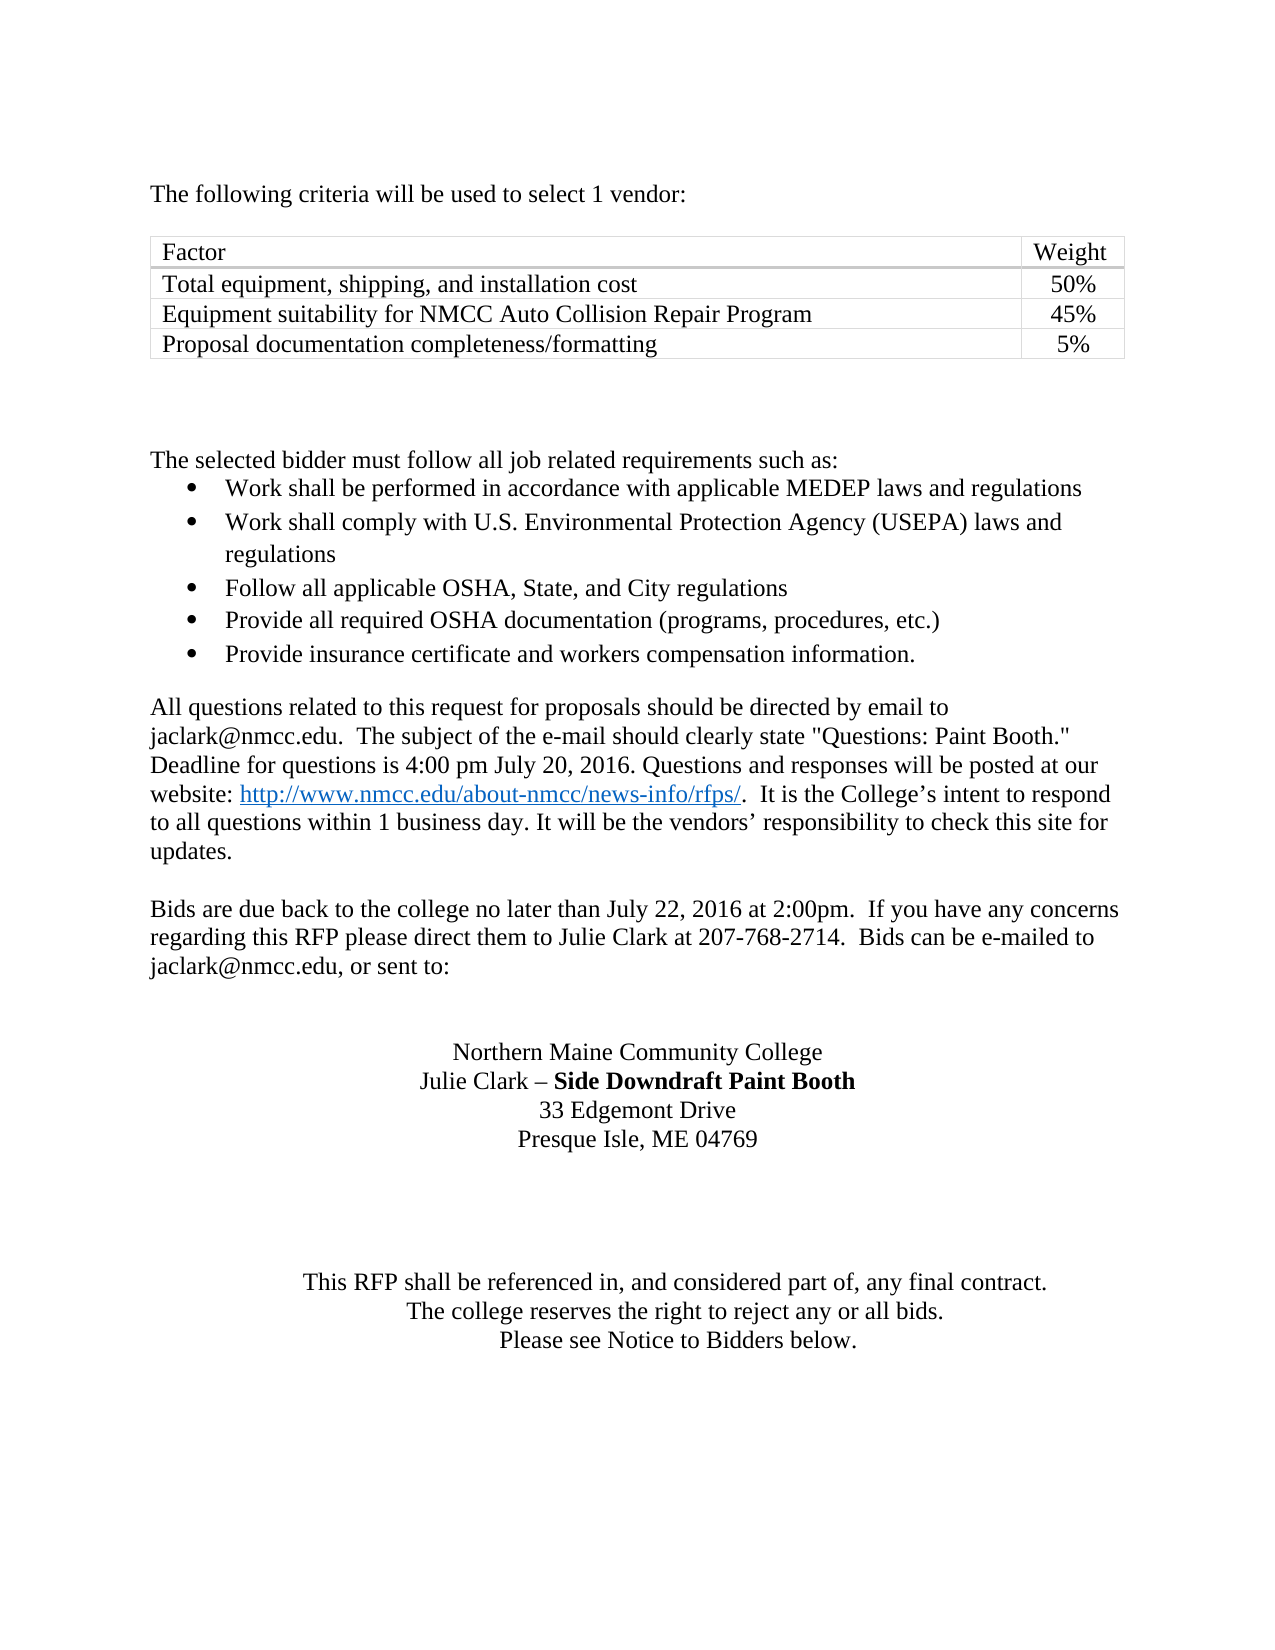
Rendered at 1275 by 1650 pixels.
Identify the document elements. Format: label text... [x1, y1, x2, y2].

list Provide insurance certificate and workers compensation information. [187, 639, 1125, 667]
text Presque Isle, ME 04769 [150, 1124, 1125, 1152]
table_cell Total equipment, shipping, and installation cost [151, 269, 1021, 298]
list Work shall be performed in accordance with applicable MEDEP laws and regulations [187, 473, 1125, 502]
text Please see Notice to Bidders below. [225, 1325, 1125, 1354]
table_cell Proposal documentation completeness/formatting [151, 329, 1021, 357]
list Follow all applicable OSHA, State, and City regulations [187, 573, 1125, 601]
list Provide all required OSHA documentation (programs, procedures, etc.) [187, 606, 1125, 634]
text Bids are due back to the college no later than July 22, 2016 at 2:00pm. If you have any concerns regarding this RFP please direct them to Julie Clark at 207-768-2714. Bids can be e-mailed to jaclark@nmcc.edu, or sent to: [150, 894, 1125, 980]
list Work shall comply with U.S. Environmental Protection Agency (USEPA) laws and regulations [187, 507, 1125, 568]
text Northern Maine Community College [150, 1037, 1125, 1066]
text All questions related to this request for proposals should be directed by email to jaclark@nmcc.edu. The subject of the e-mail should clearly state "Questions: Paint Booth." Deadline for questions is 4:00 pm July 20, 2016. Questions and responses will be posted at our website: http://www.nmcc.edu/about-nmcc/news-info/rfps/. It is the College’s intent to respond to all questions within 1 business day. It will be the vendors’ responsibility to check this site for updates. [150, 692, 1125, 865]
text The selected bidder must follow all job related requirements such as: [150, 445, 1125, 473]
text 33 Edgemont Drive [150, 1095, 1125, 1124]
table_cell 50% [1022, 269, 1124, 298]
text The following criteria will be used to select 1 vendor: [150, 179, 1125, 207]
text Julie Clark – Side Downdraft Paint Booth [150, 1066, 1125, 1095]
table_header Weight [1022, 237, 1124, 266]
table_header Factor [151, 237, 1021, 266]
table_cell Equipment suitability for NMCC Auto Collision Repair Program [151, 299, 1021, 328]
text The college reserves the right to reject any or all bids. [225, 1296, 1125, 1325]
table_cell 45% [1022, 299, 1124, 328]
text This RFP shall be referenced in, and considered part of, any final contract. [225, 1267, 1125, 1296]
table_cell 5% [1022, 329, 1124, 357]
